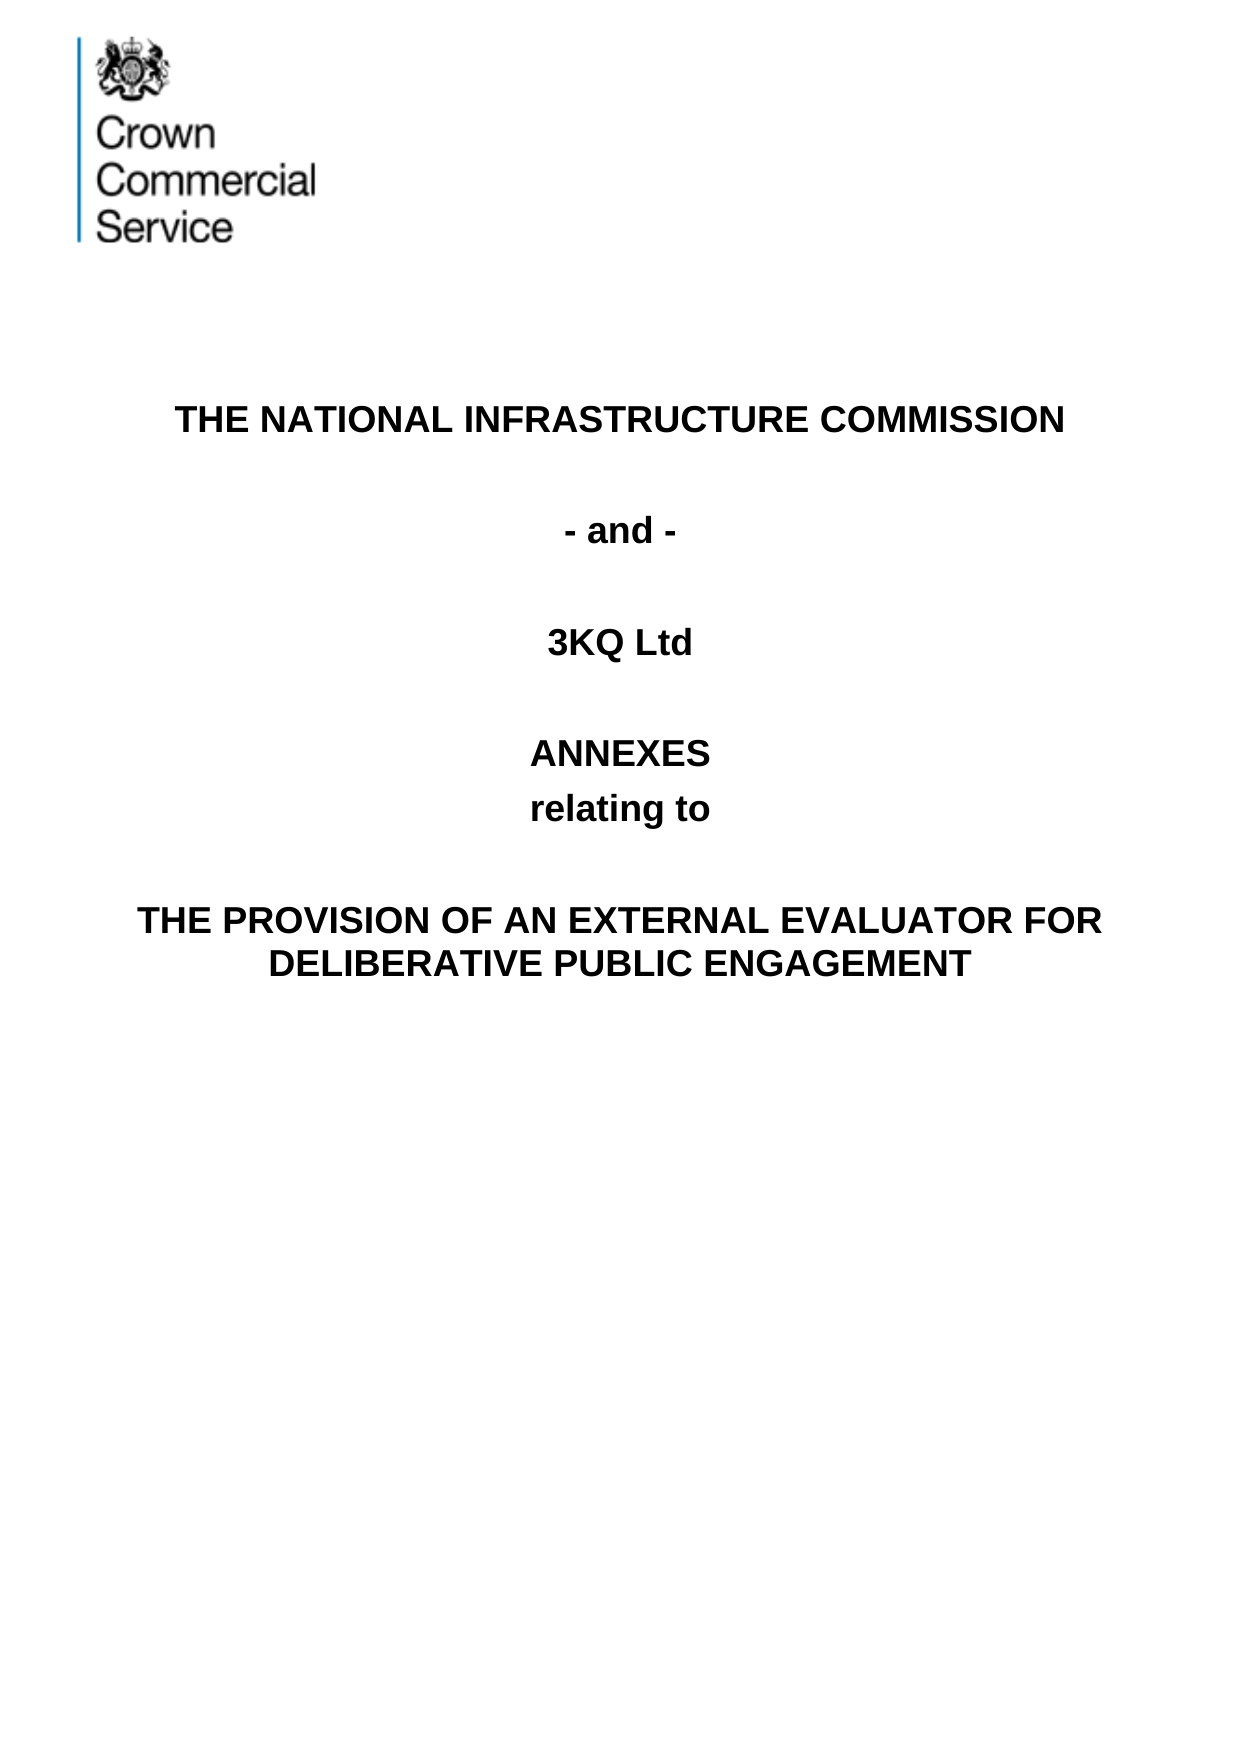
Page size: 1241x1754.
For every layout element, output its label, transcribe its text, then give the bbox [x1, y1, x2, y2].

text THE NATIONAL INFRASTRUCTURE COMMISSION [75, 397, 1165, 440]
text THE PROVISION OF AN EXTERNAL EVALUATOR FOR DELIBERATIVE PUBLIC ENGAGEMENT [75, 898, 1165, 984]
text relating to [75, 787, 1165, 830]
text 3KQ Ltd [75, 620, 1165, 663]
text - and - [75, 508, 1165, 552]
picture [70, 29, 349, 255]
text ANNEXES [75, 731, 1165, 774]
